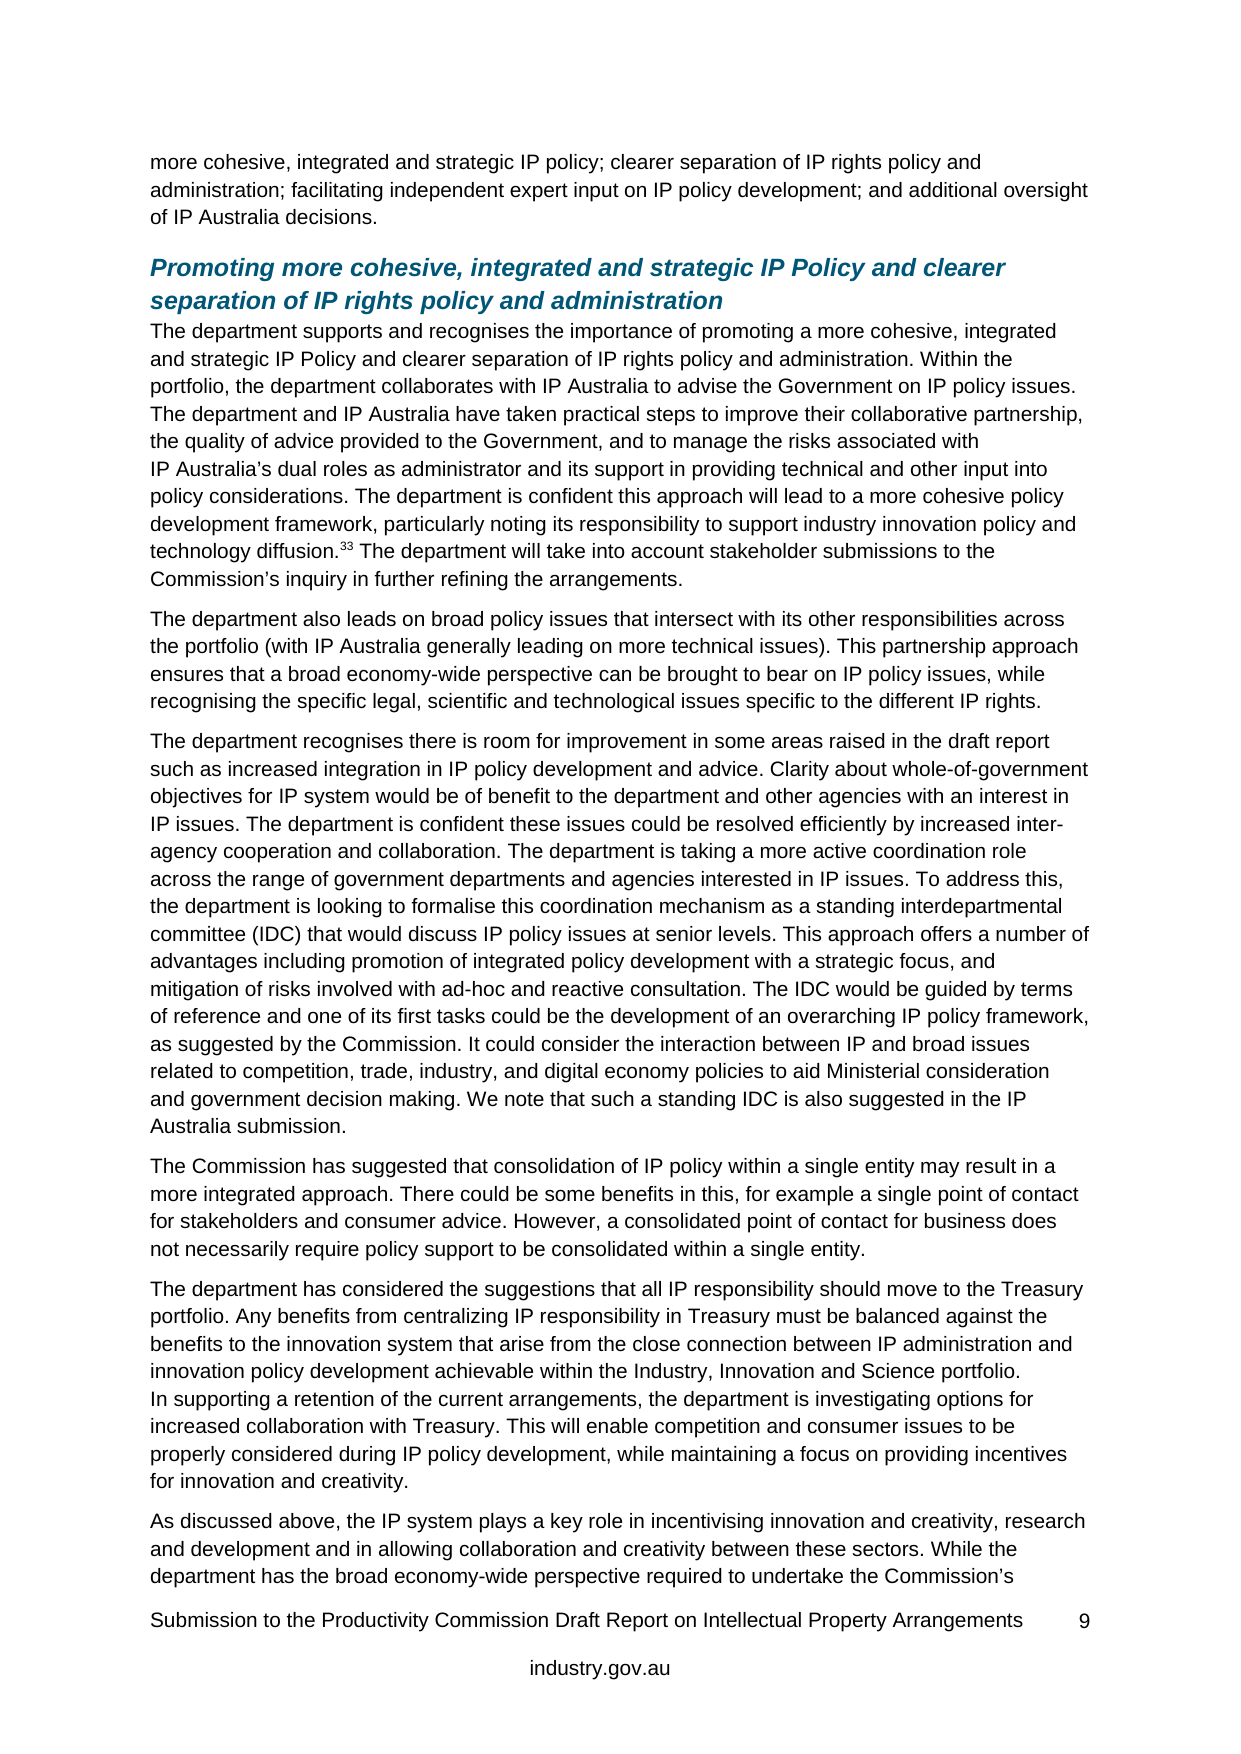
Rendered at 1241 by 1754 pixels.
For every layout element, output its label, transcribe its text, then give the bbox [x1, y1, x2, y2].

subtitle Promoting more cohesive, integrated and strategic IP Policy and clearer separation of IP rights policy and administration [150, 253, 1090, 315]
text The Commission has suggested that consolidation of IP policy within a single entity may result in a more integrated approach. There could be some benefits in this, for example a single point of contact for stakeholders and consumer advice. However, a consolidated point of contact for business does not necessarily require policy support to be consolidated within a single entity. [150, 1154, 1090, 1261]
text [150, 1509, 1090, 1588]
text The department also leads on broad policy issues that intersect with its other responsibilities across the portfolio (with IP Australia generally leading on more technical issues). This partnership approach ensures that a broad economy-wide perspective can be brought to bear on IP policy issues, while recognising the specific legal, scientific and technological issues specific to the different IP rights. [150, 607, 1090, 713]
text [150, 150, 1090, 229]
text The department recognises there is room for improvement in some areas raised in the draft report such as increased integration in IP policy development and advice. Clarity about whole-of-government objectives for IP system would be of benefit to the department and other agencies with an interest in IP issues. The department is confident these issues could be resolved efficiently by increased inter-agency cooperation and collaboration. The department is taking a more active coordination role across the range of government departments and agencies interested in IP issues. To address this, the department is looking to formalise this coordination mechanism as a standing interdepartmental committee (IDC) that would discuss IP policy issues at senior levels. This approach offers a number of advantages including promotion of integrated policy development with a strategic focus, and mitigation of risks involved with ad-hoc and reactive consultation. The IDC would be guided by terms of reference and one of its first tasks could be the development of an overarching IP policy framework, as suggested by the Commission. It could consider the interaction between IP and broad issues related to competition, trade, industry, and digital economy policies to aid Ministerial consideration and government decision making. We note that such a standing IDC is also suggested in the IP Australia submission. [150, 729, 1090, 1138]
text The department supports and recognises the importance of promoting a more cohesive, integrated and strategic IP Policy and clearer separation of IP rights policy and administration. Within the portfolio, the department collaborates with IP Australia to advise the Government on IP policy issues. The department and IP Australia have taken practical steps to improve their collaborative partnership, the quality of advice provided to the Government, and to manage the risks associated with IP Australia’s dual roles as administrator and its support in providing technical and other input into policy considerations. The department is confident this approach will lead to a more cohesive policy development framework, particularly noting its responsibility to support industry innovation policy and technology diffusion. The department will take into account stakeholder submissions to the Commission’s inquiry in further refining the arrangements. [150, 319, 1090, 591]
text The department has considered the suggestions that all IP responsibility should move to the Treasury portfolio. Any benefits from centralizing IP responsibility in Treasury must be balanced against the benefits to the innovation system that arise from the close connection between IP administration and innovation policy development achievable within the Industry, Innovation and Science portfolio. In supporting a retention of the current arrangements, the department is investigating options for increased collaboration with Treasury. This will enable competition and consumer issues to be properly considered during IP policy development, while maintaining a focus on providing incentives for innovation and creativity. [150, 1277, 1090, 1493]
